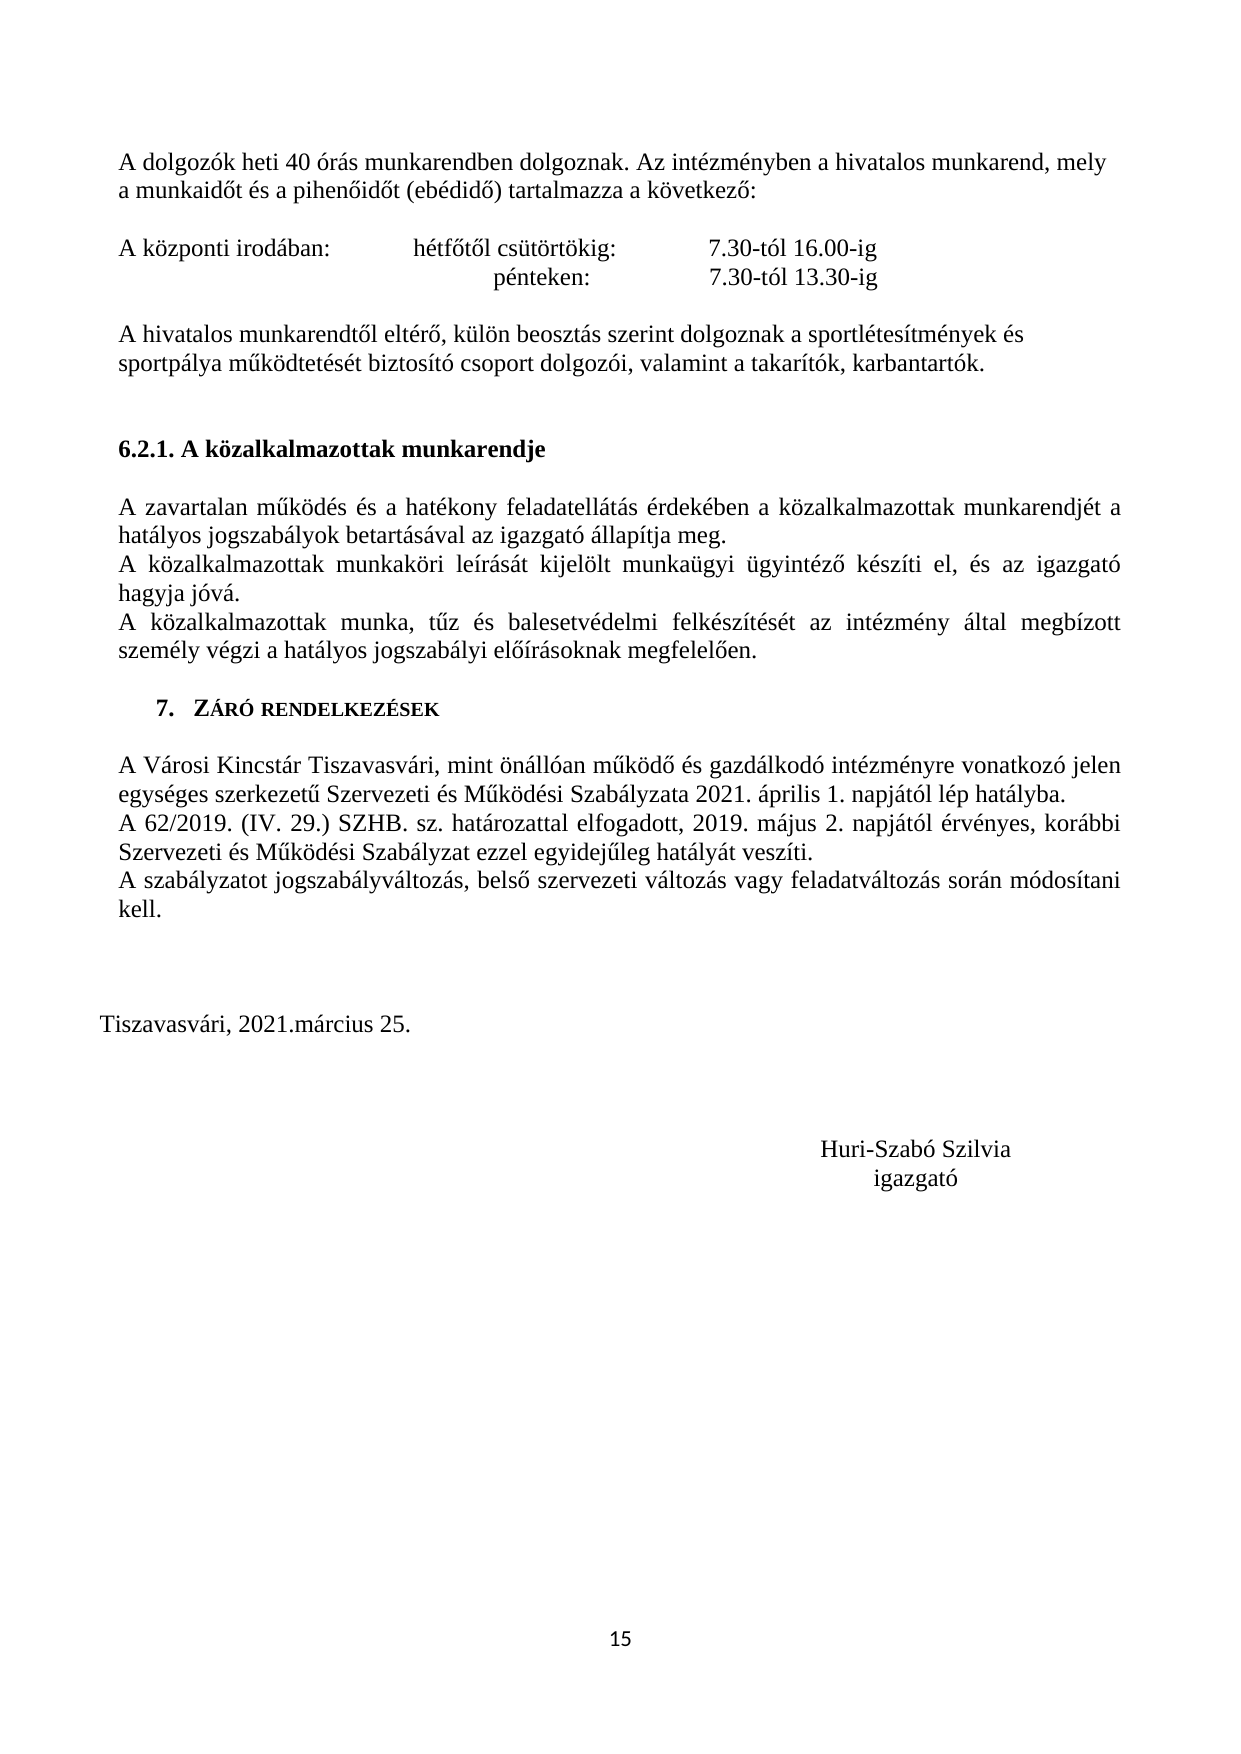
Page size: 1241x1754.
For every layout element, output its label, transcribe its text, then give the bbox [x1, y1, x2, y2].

text A 62/2019. (IV. 29.) SZHB. sz. határozattal elfogadott, 2019. május 2. napjától érvényes, korábbi Szervezeti és Működési Szabályzat ezzel egyidejűleg hatályát veszíti. [118, 808, 1122, 866]
text 6.2.1. A közalkalmazottak munkarendje [118, 434, 1122, 463]
text A közalkalmazottak munkaköri leírását kijelölt munkaügyi ügyintéző készíti el, és az igazgató hagyja jóvá. [118, 549, 1122, 607]
text A Városi Kincstár Tiszavasvári, mint önállóan működő és gazdálkodó intézményre vonatkozó jelen egységes szerkezetű Szervezeti és Működési Szabályzata 2021. április 1. napjától lép hatályba. [118, 751, 1122, 808]
list A dolgozók heti 40 órás munkarendben dolgoznak. Az intézményben a hivatalos munkarend, mely a munkaidőt és a pihenőidőt (ebédidő) tartalmazza a következő: [118, 147, 1122, 204]
list Záró rendelkezések [156, 693, 1122, 722]
text igazgató [99, 1163, 1122, 1191]
text A központi irodában: hétfőtől csütörtökig: 7.30-tól 16.00-ig [118, 233, 1122, 262]
text A szabályzatot jogszabályváltozás, belső szervezeti változás vagy feladatváltozás során módosítani kell. [118, 866, 1122, 923]
text A zavartalan működés és a hatékony feladatellátás érdekében a közalkalmazottak munkarendjét a hatályos jogszabályok betartásával az igazgató állapítja meg. [118, 492, 1122, 549]
text Tiszavasvári, 2021.március 25. [99, 1009, 1122, 1038]
text pénteken: 7.30-tól 13.30-ig [118, 262, 1122, 291]
list A hivatalos munkarendtől eltérő, külön beosztás szerint dolgoznak a sportlétesítmények és sportpálya működtetését biztosító csoport dolgozói, valamint a takarítók, karbantartók. [118, 319, 1122, 377]
text Huri-Szabó Szilvia [99, 1086, 1122, 1163]
text A közalkalmazottak munka, tűz és balesetvédelmi felkészítését az intézmény által megbízott személy végzi a hatályos jogszabályi előírásoknak megfelelően. [118, 607, 1122, 664]
